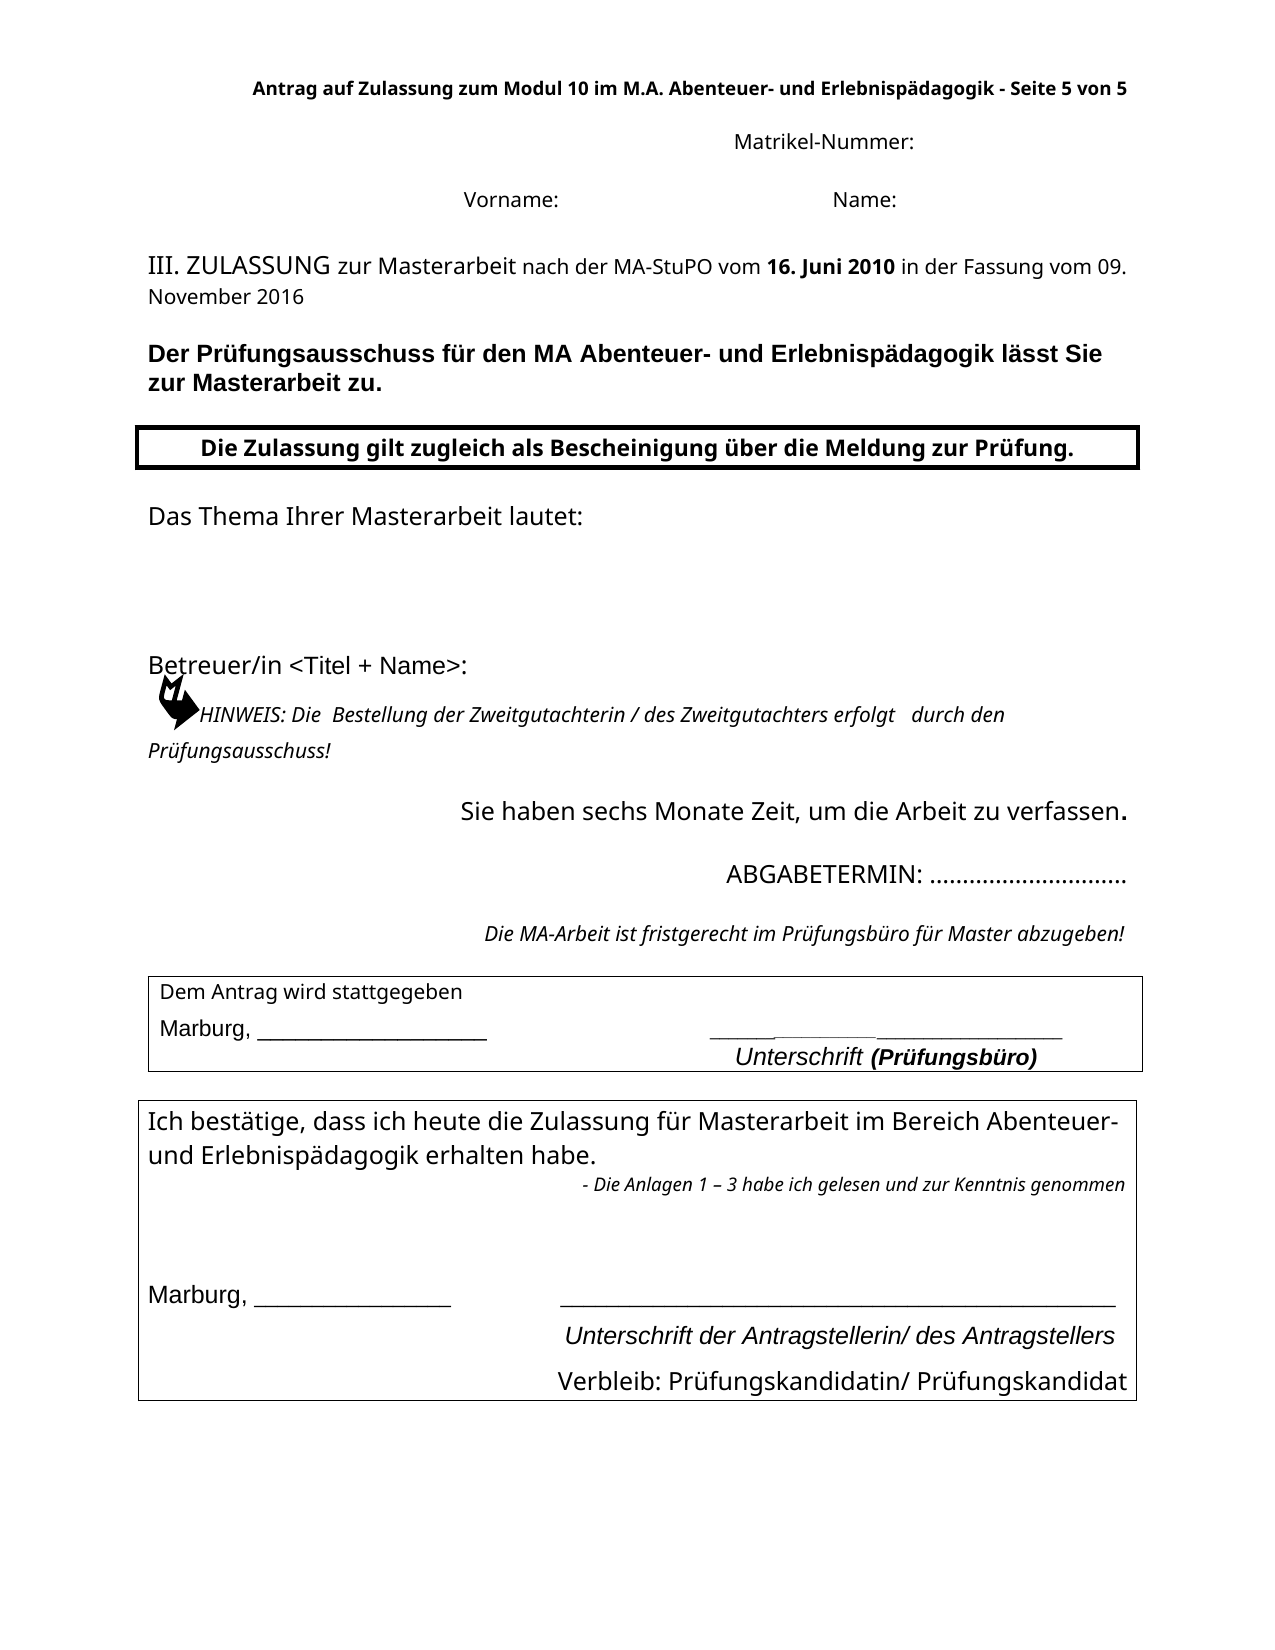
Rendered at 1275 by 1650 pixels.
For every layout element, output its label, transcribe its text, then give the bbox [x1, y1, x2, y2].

text Der Prüfungsausschuss für den MA Abenteuer- und Erlebnispädagogik lässt Sie zur Masterarbeit zu. [148, 339, 1127, 397]
text Das Thema Ihrer Masterarbeit lautet: [148, 499, 1127, 533]
text ABGABETERMIN: ………………………... [443, 856, 1127, 890]
text - Die Anlagen 1 – 3 habe ich gelesen und zur Kenntnis genommen [148, 1172, 1127, 1197]
text Verbleib: Prüfungskandidatin/ Prüfungskandidat [139, 1361, 1136, 1400]
text Sie haben sechs Monate Zeit, um die Arbeit zu verfassen. [148, 793, 1127, 827]
text Antrag auf Zulassung zum Modul 10 im M.A. Abenteuer- und Erlebnispädagogik - Seite 5 von 5 [148, 75, 1127, 100]
text Matrikel-Nummer: [185, 126, 1127, 156]
text Marburg, _________________ ________________________________________________ [139, 1276, 1136, 1308]
text Betreuer/in <Titel + Name>: [148, 648, 1127, 682]
text Die Zulassung gilt zugleich als Bescheinigung über die Meldung zur Prüfung. [139, 430, 1136, 465]
table_header Dem Antrag wird stattgegeben Marburg, __________________ ______________________________________ Unterschrift (Prüfungsbüro) [149, 977, 1142, 1071]
text Die MA-Arbeit ist fristgerecht im Prüfungsbüro für Master abzugeben! [148, 919, 1127, 947]
text Unterschrift der Antragstellerin/ des Antragstellers [139, 1318, 1136, 1349]
text Vorname: Name: [148, 184, 1127, 214]
text HINWEIS: Die Bestellung der Zweitgutachterin / des Zweitgutachters erfolgt durch den Prüfungsausschuss! [148, 682, 1127, 765]
text Ich bestätige, dass ich heute die Zulassung für Masterarbeit im Bereich Abenteuer- und Erlebnispädagogik erhalten habe. [139, 1101, 1136, 1172]
text III. ZULASSUNG zur Masterarbeit nach der MA-StuPO vom 16. Juni 2010 in der Fassung vom 09. November 2016 [148, 248, 1127, 310]
